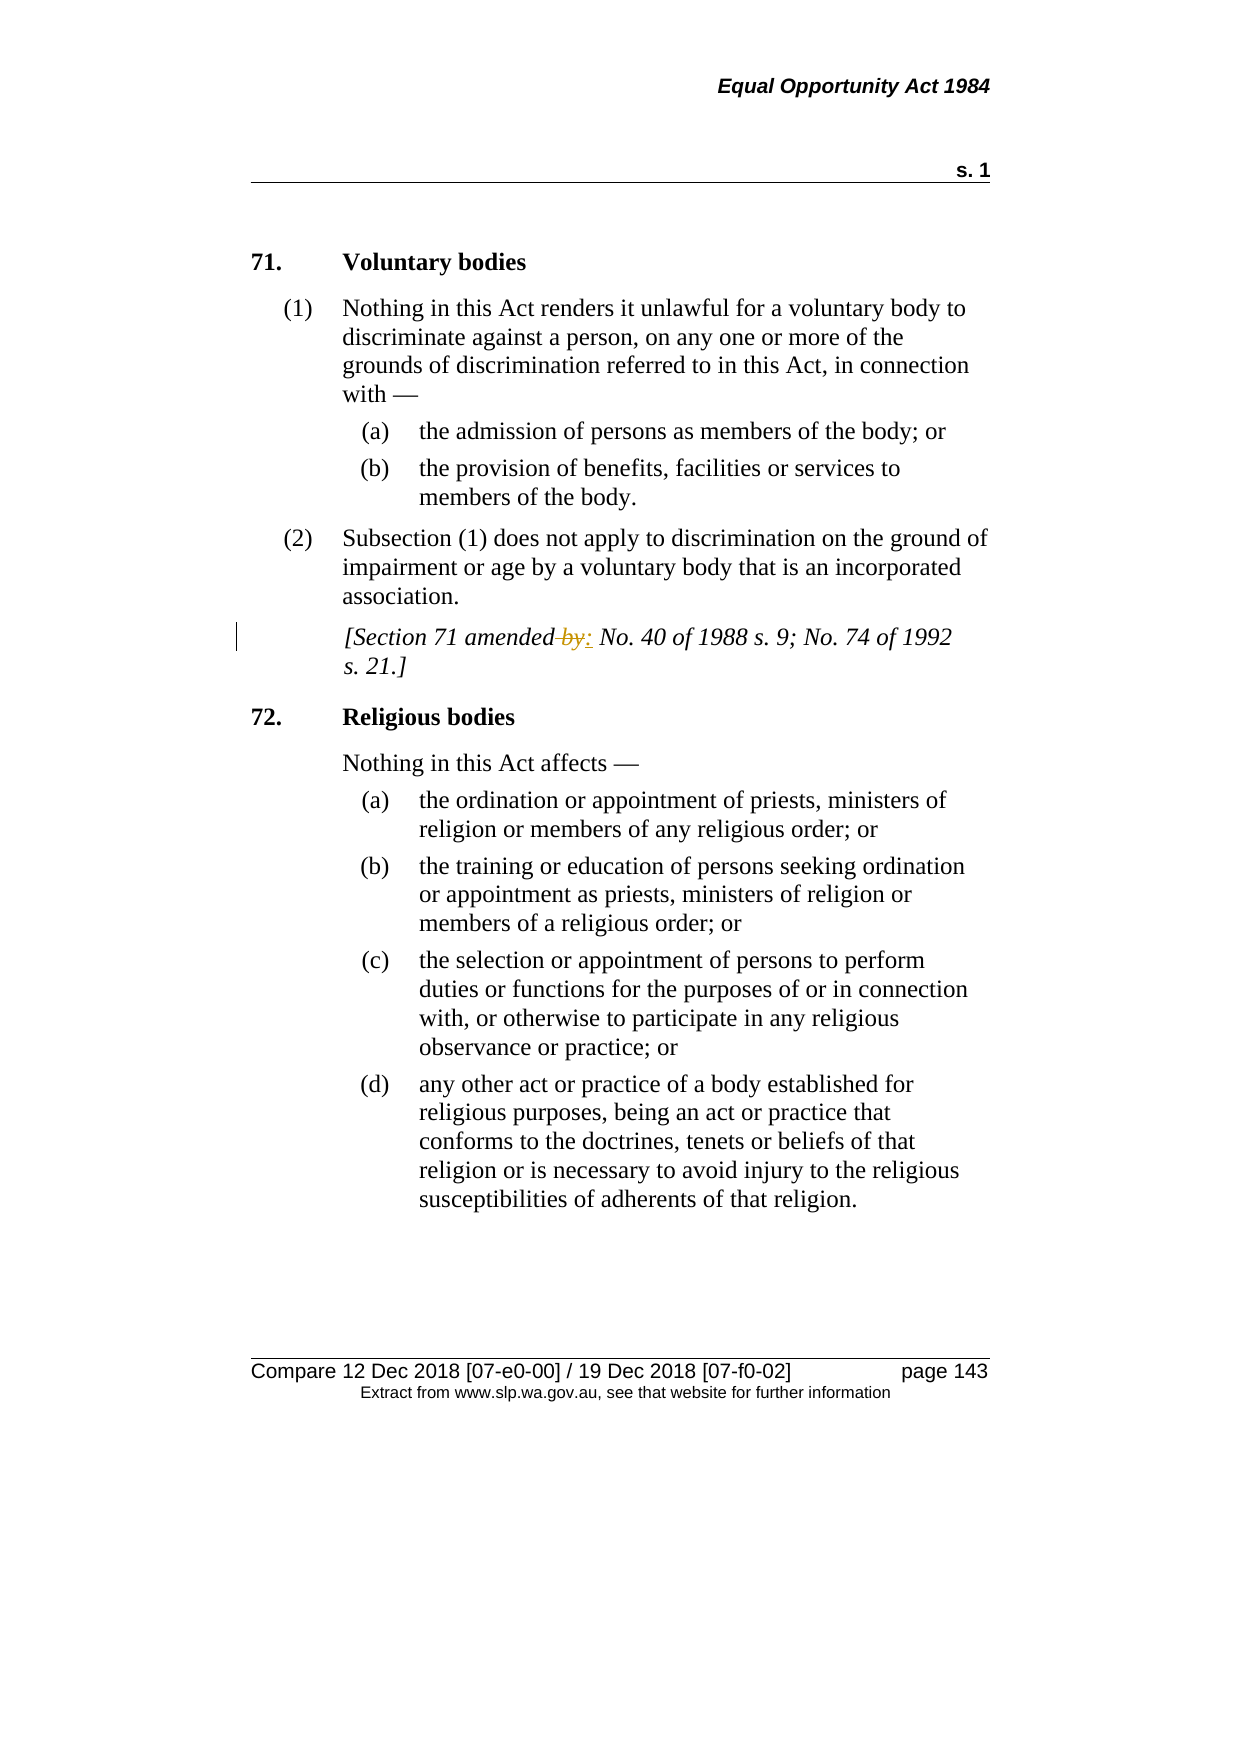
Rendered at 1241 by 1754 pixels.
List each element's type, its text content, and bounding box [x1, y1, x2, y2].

subtitle 71. Voluntary bodies [251, 247, 990, 276]
text (a) the ordination or appointment of priests, ministers of religion or members of any religious order; or [251, 785, 990, 842]
text (d) any other act or practice of a body established for religious purposes, being an act or practice that conforms to the doctrines, tenets or beliefs of that religion or is necessary to avoid injury to the religious susceptibilities of adherents of that religion. [251, 1069, 990, 1212]
text (c) the selection or appointment of persons to perform duties or functions for the purposes of or in connection with, or otherwise to participate in any religious observance or practice; or [251, 945, 990, 1060]
text [Section 71 amended No. 40 of 1988 s. 9; No. 74 of 1992 s. 21.] [251, 622, 990, 679]
text Nothing in this Act affects — [251, 748, 990, 777]
text (b) the training or education of persons seeking ordination or appointment as priests, ministers of religion or members of a religious order; or [251, 851, 990, 937]
subtitle 72. Religious bodies [251, 702, 990, 731]
text (b) the provision of benefits, facilities or services to members of the body. [251, 453, 990, 511]
text (2) Subsection (1) does not apply to discrimination on the ground of impairment or age by a voluntary body that is an incorporated association. [251, 523, 990, 609]
text (a) the admission of persons as members of the body; or [251, 416, 990, 445]
text (1) Nothing in this Act renders it unlawful for a voluntary body to discriminate against a person, on any one or more of the grounds of discrimination referred to in this Act, in connection with — [251, 293, 990, 408]
